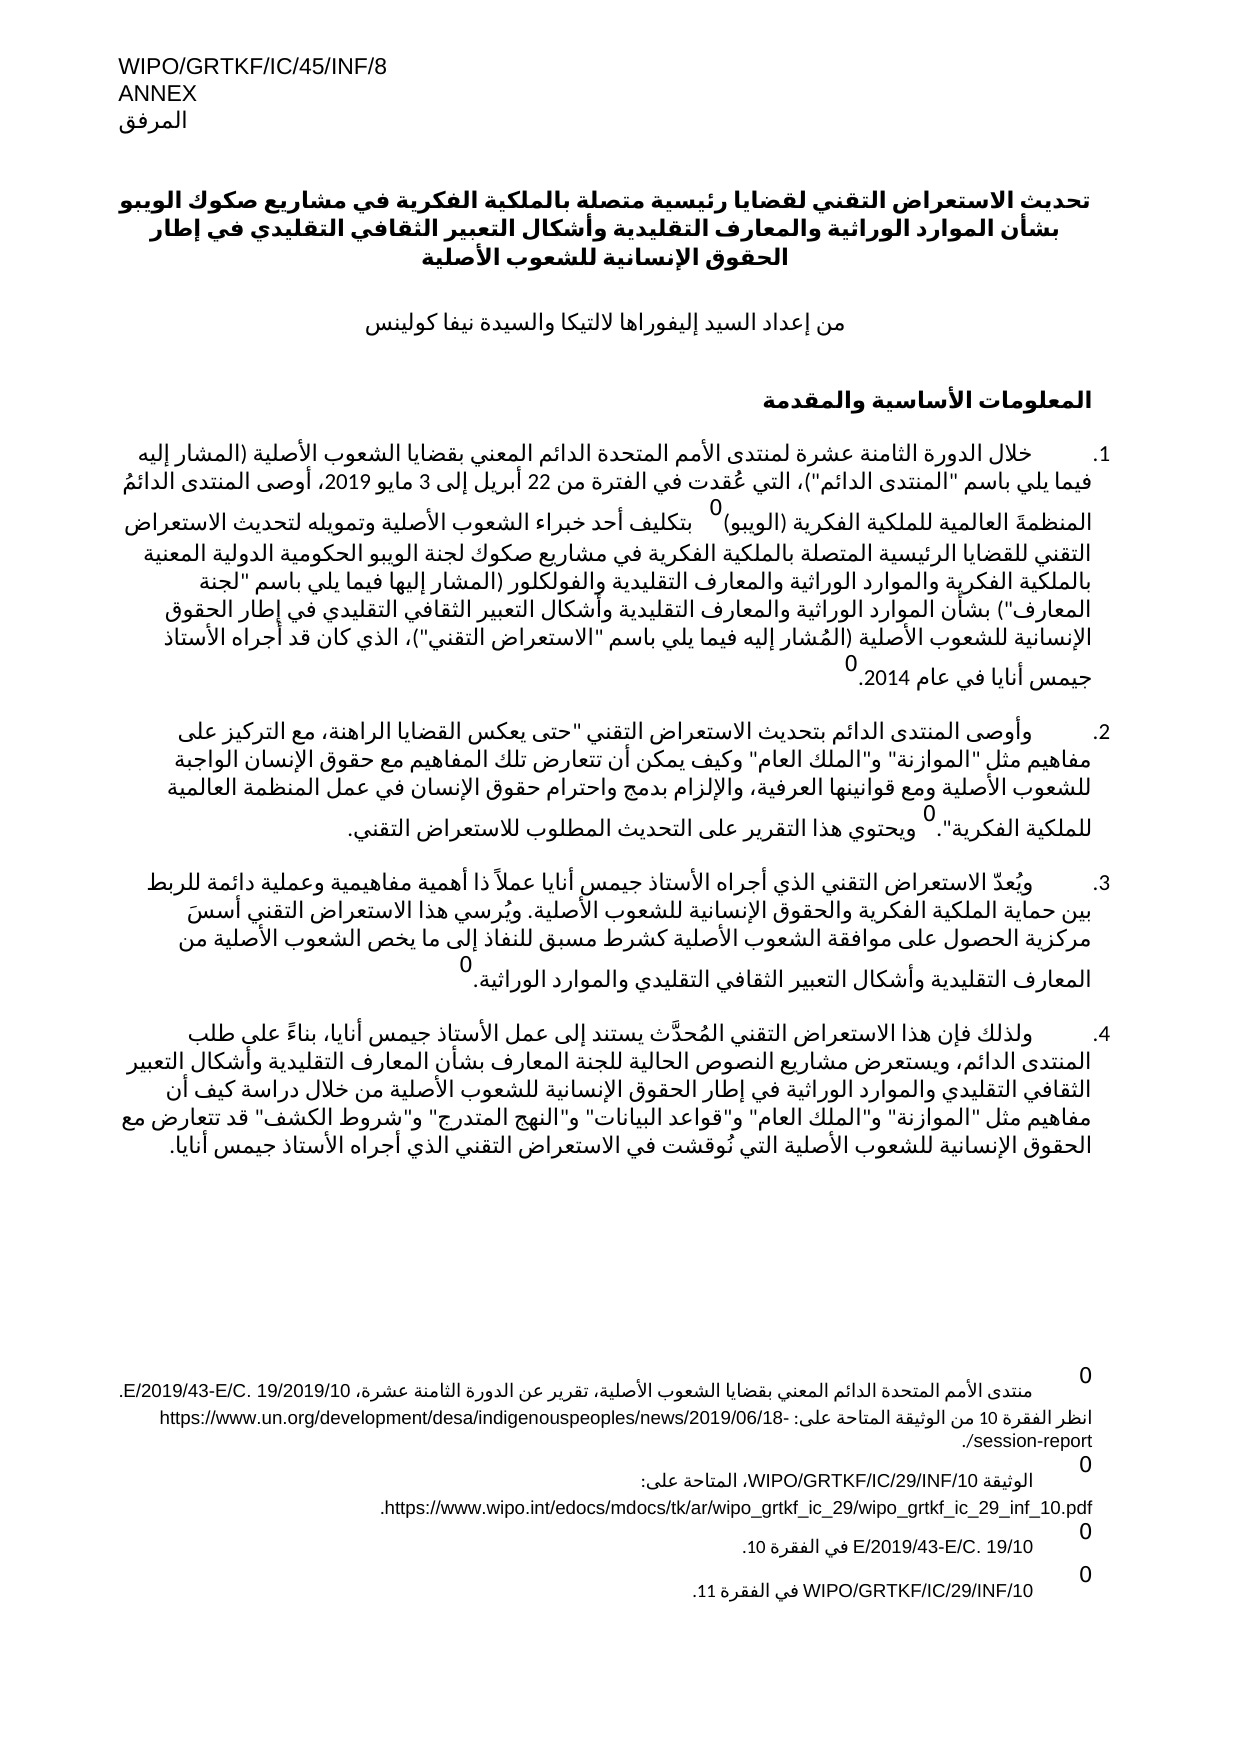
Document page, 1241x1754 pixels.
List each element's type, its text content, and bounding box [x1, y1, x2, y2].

subtitle تحديث الاستعراض التقني لقضايا رئيسية متصلة بالملكية الفكرية في مشاريع صكوك الويبو بشأن الموارد الوراثية والمعارف التقليدية وأشكال التعبير الثقافي التقليدي في إطار الحقوق الإنسانية للشعوب الأصلية [118, 187, 1092, 271]
subtitle المعلومات الأساسية والمقدمة [118, 386, 1092, 414]
list خلال الدورة الثامنة عشرة لمنتدى الأمم المتحدة الدائم المعني بقضايا الشعوب الأصلية (المشار إليه فيما يلي باسم "المنتدى الدائم")، التي عُقدت في الفترة من 22 أبريل إلى 3 مايو 2019، أوصى المنتدى الدائمُ المنظمةَ العالمية للملكية الفكرية (الويبو) بتكليف أحد خبراء الشعوب الأصلية وتمويله لتحديث الاستعراض التقني للقضايا الرئيسية المتصلة بالملكية الفكرية في مشاريع صكوك لجنة الويبو الحكومية الدولية المعنية بالملكية الفكرية والموارد الوراثية والمعارف التقليدية والفولكلور (المشار إليها فيما يلي باسم "لجنة المعارف") بشأن الموارد الوراثية والمعارف التقليدية وأشكال التعبير الثقافي التقليدي في إطار الحقوق الإنسانية للشعوب الأصلية (المُشار إليه فيما يلي باسم "الاستعراض التقني")، الذي كان قد أجراه الأستاذ جيمس أنايا في عام 2014. [118, 439, 1092, 694]
text ويُعدّ الاستعراض التقني الذي أجراه الأستاذ جيمس أنايا عملاً ذا أهمية مفاهيمية وعملية دائمة للربط بين حماية الملكية الفكرية والحقوق الإنسانية للشعوب الأصلية. ويُرسي هذا الاستعراض التقني أسسَ مركزية الحصول على موافقة الشعوب الأصلية كشرط مسبق للنفاذ إلى ما يخص الشعوب الأصلية من المعارف التقليدية وأشكال التعبير الثقافي التقليدي والموارد الوراثية. [118, 868, 1092, 996]
text ولذلك فإن هذا الاستعراض التقني المُحدَّث يستند إلى عمل الأستاذ جيمس أنايا، بناءً على طلب المنتدى الدائم، ويستعرض مشاريع النصوص الحالية للجنة المعارف بشأن المعارف التقليدية وأشكال التعبير الثقافي التقليدي والموارد الوراثية في إطار الحقوق الإنسانية للشعوب الأصلية من خلال دراسة كيف أن مفاهيم مثل "الموازنة" و"الملك العام" و"قواعد البيانات" و"النهج المتدرج" و"شروط الكشف" قد تتعارض مع الحقوق الإنسانية للشعوب الأصلية التي نُوقشت في الاستعراض التقني الذي أجراه الأستاذ جيمس أنايا. [118, 1019, 1092, 1159]
text وأوصى المنتدى الدائم بتحديث الاستعراض التقني "حتى يعكس القضايا الراهنة، مع التركيز على مفاهيم مثل "الموازنة" و"الملك العام" وكيف يمكن أن تتعارض تلك المفاهيم مع حقوق الإنسان الواجبة للشعوب الأصلية ومع قوانينها العرفية، والإلزام بدمج واحترام حقوق الإنسان في عمل المنظمة العالمية للملكية الفكرية". ويحتوي هذا التقرير على التحديث المطلوب للاستعراض التقني. [118, 717, 1092, 845]
text من إعداد السيد إليفوراها لالتيكا والسيدة نيفا كولينس [118, 308, 1092, 336]
